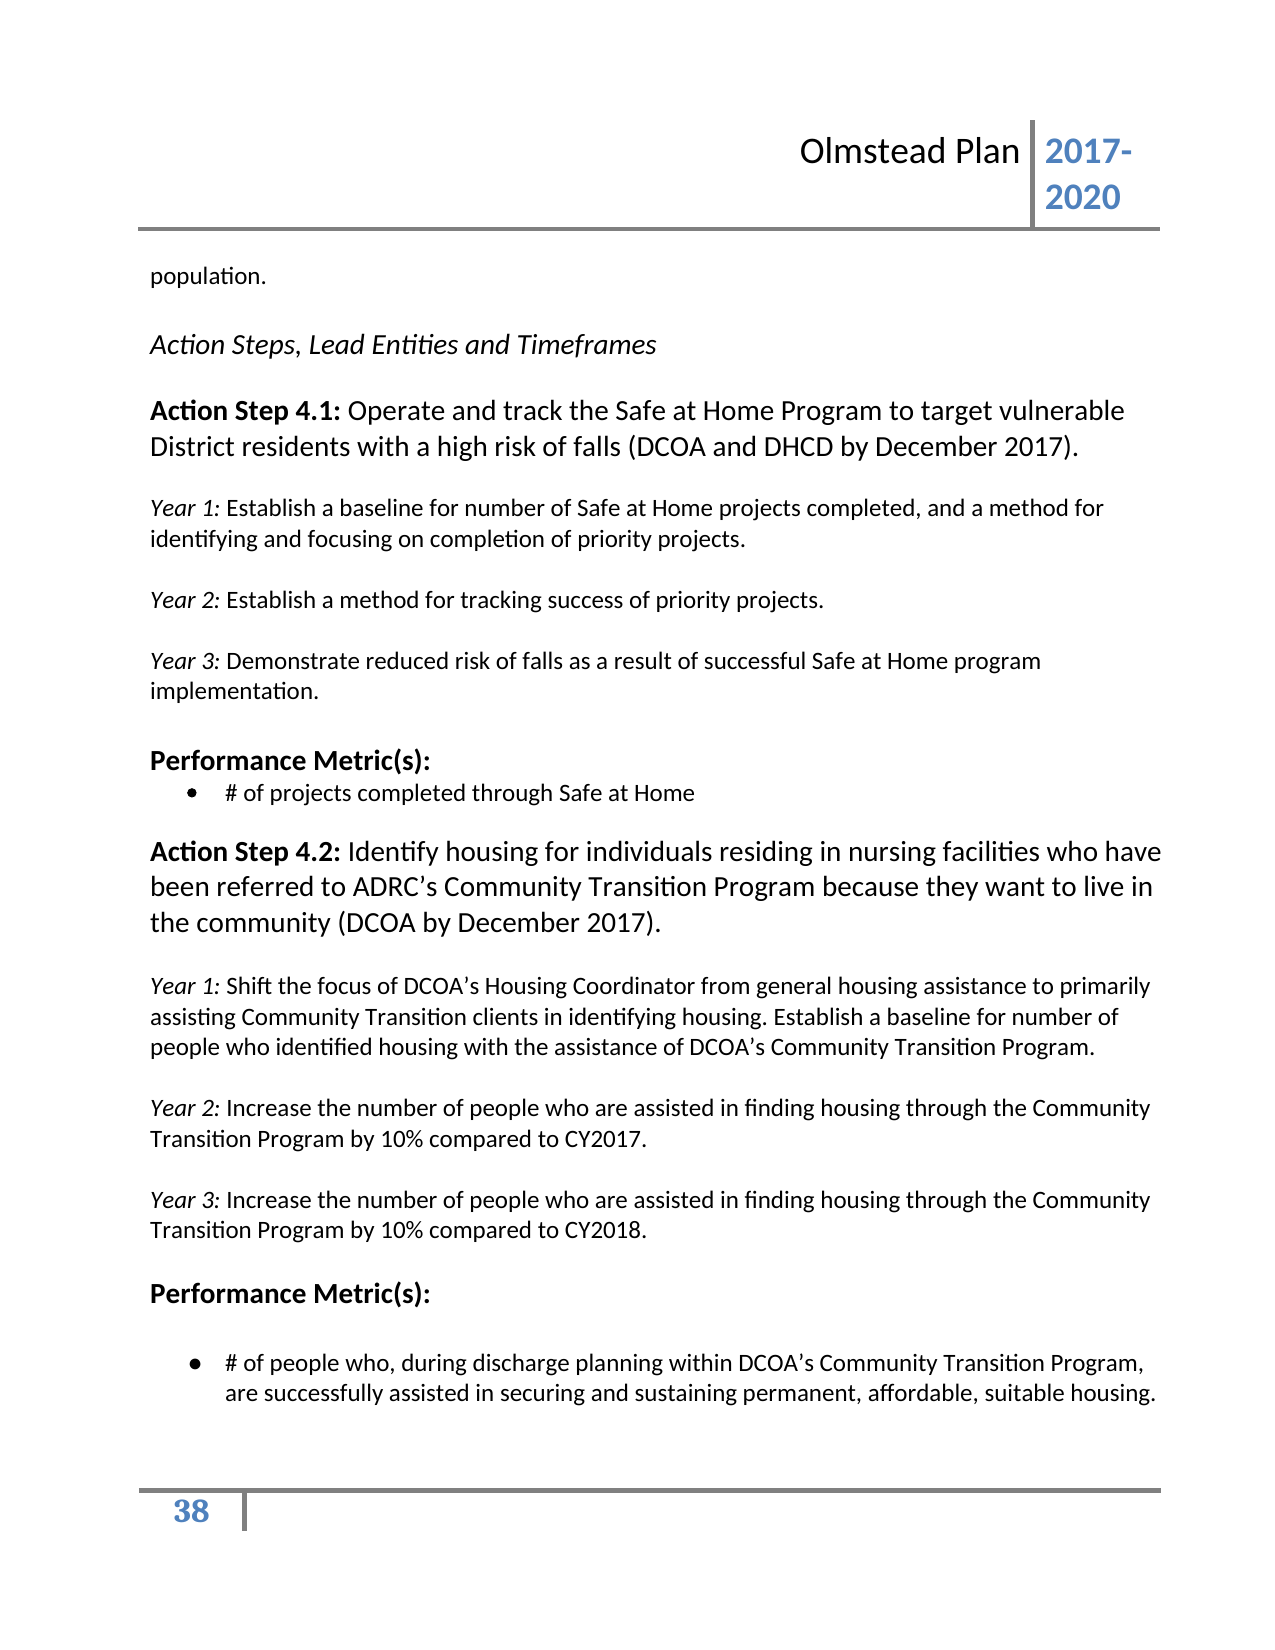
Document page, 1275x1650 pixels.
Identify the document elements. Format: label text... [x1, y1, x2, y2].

text Year 1: Shift the focus of DCOA’s Housing Coordinator from general housing assistance to primarily assisting Community Transition clients in identifying housing. Establish a baseline for number of people who identified housing with the assistance of DCOA’s Community Transition Program. [150, 970, 1172, 1062]
text Year 1: Establish a baseline for number of Safe at Home projects completed, and a method for identifying and focusing on completion of priority projects. [150, 492, 1172, 553]
text Year 2: Increase the number of people who are assisted in finding housing through the Community Transition Program by 10% compared to CY2017. [150, 1092, 1172, 1153]
text Action Steps, Lead Entities and Timeframes [150, 326, 1172, 362]
text Performance Metric(s): [150, 742, 1172, 777]
text Year 2: Establish a method for tracking success of priority projects. [150, 584, 1172, 614]
text Action Step 4.2: Identify housing for individuals residing in nursing facilities who have been referred to ADRC’s Community Transition Program because they want to live in the community (DCOA by December 2017). [150, 833, 1172, 940]
list # of people who, during discharge planning within DCOA’s Community Transition Program, are successfully assisted in securing and sustaining permanent, affordable, suitable housing. [187, 1347, 1172, 1408]
text Year 3: Demonstrate reduced risk of falls as a result of successful Safe at Home program implementation. [150, 645, 1172, 706]
list # of projects completed through Safe at Home [187, 777, 1172, 808]
text Action Step 4.1: Operate and track the Safe at Home Program to target vulnerable District residents with a high risk of falls (DCOA and DHCD by December 2017). [150, 392, 1172, 464]
text Year 3: Increase the number of people who are assisted in finding housing through the Community Transition Program by 10% compared to CY2018. [150, 1184, 1172, 1245]
text Performance Metric(s): [150, 1275, 1172, 1311]
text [150, 260, 1172, 291]
